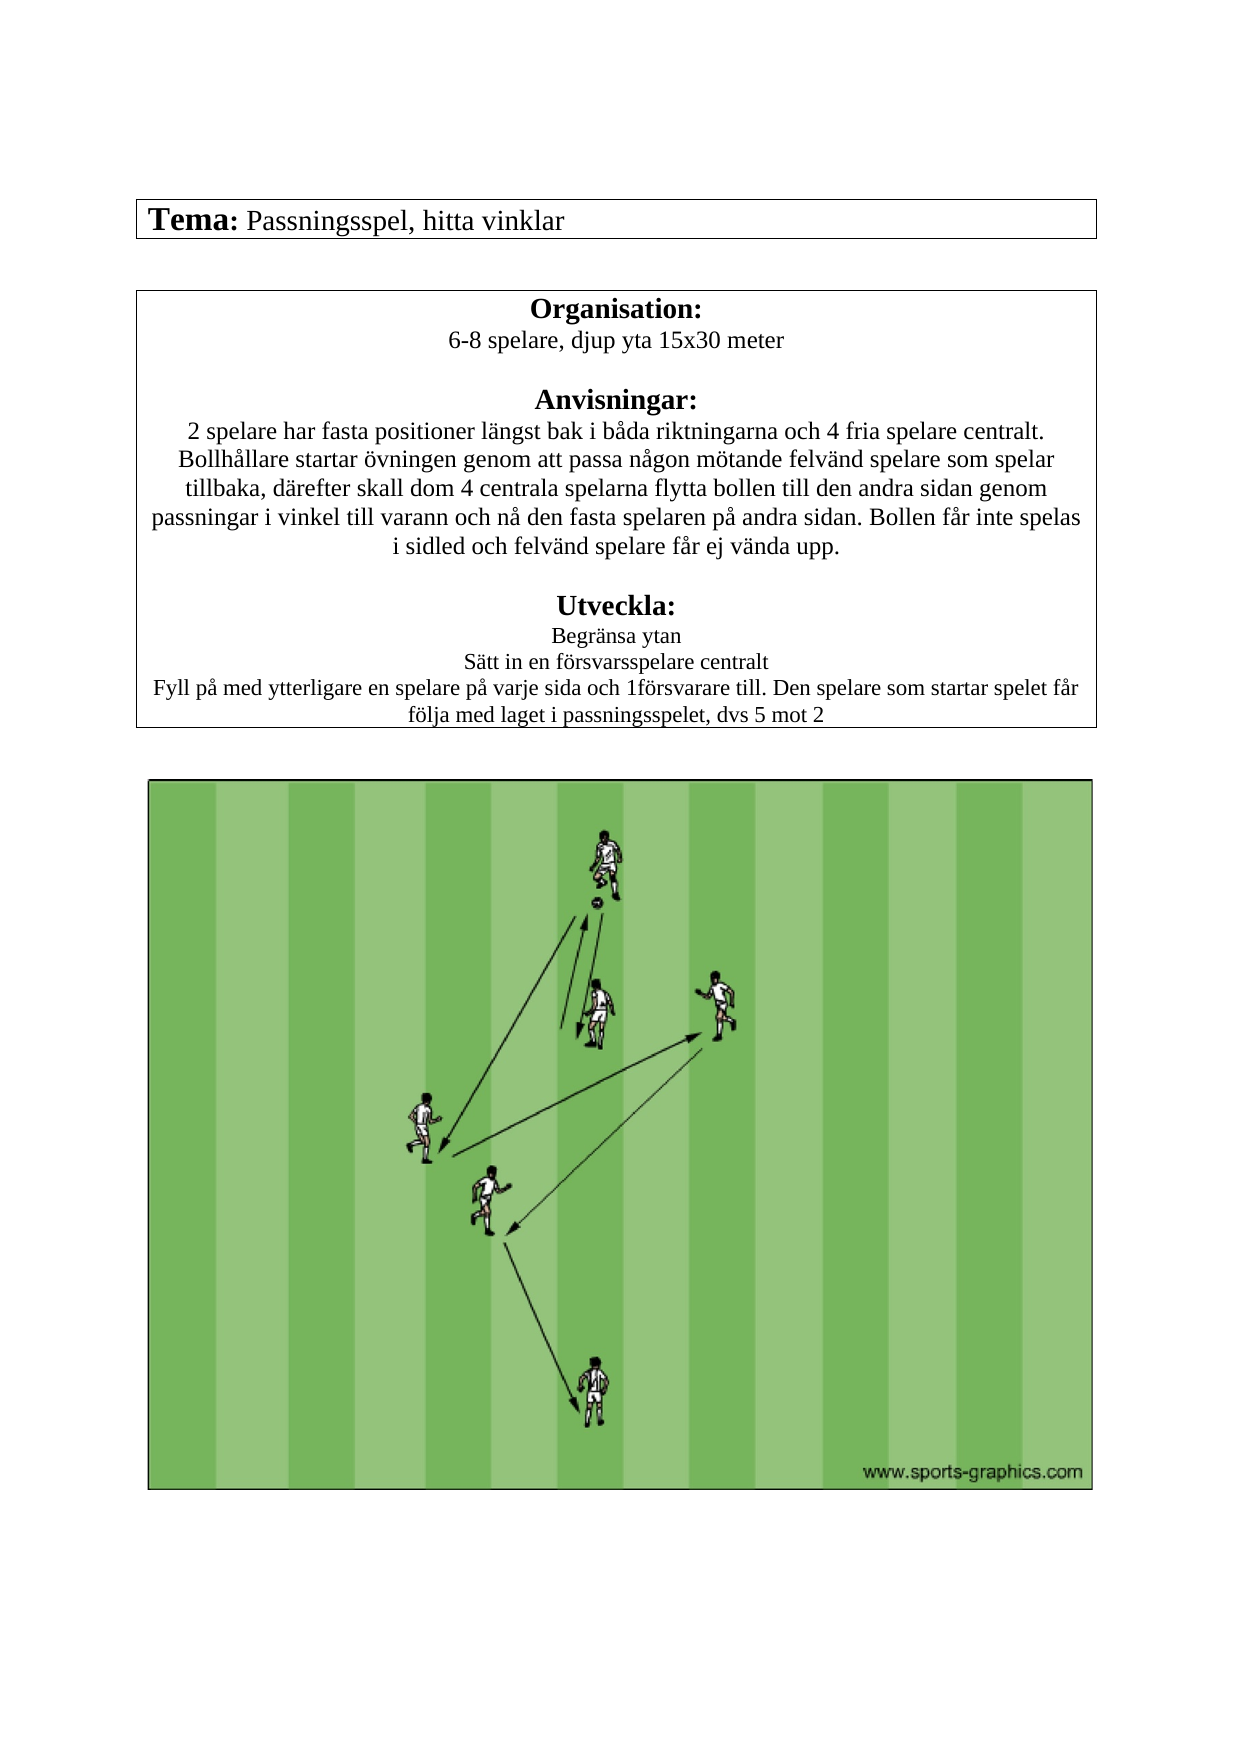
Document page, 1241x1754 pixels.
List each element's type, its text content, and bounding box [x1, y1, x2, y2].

table_header Organisation: 6-8 spelare, djup yta 15x30 meter Anvisningar: 2 spelare har fasta positioner längst bak i båda riktningarna och 4 fria spelare centralt. Bollhållare startar övningen genom att passa någon mötande felvänd spelare som spelar tillbaka, därefter skall dom 4 centrala spelarna flytta bollen till den andra sidan genom passningar i vinkel till varann och nå den fasta spelaren på andra sidan. Bollen får inte spelas i sidled och felvänd spelare får ej vända upp. Utveckla: Begränsa ytan Sätt in en försvarsspelare centralt Fyll på med ytterligare en spelare på varje sida och 1försvarare till. Den spelare som startar spelet får följa med laget i passningsspelet, dvs 5 mot 2 [137, 291, 1096, 727]
picture [147, 779, 1093, 1490]
table_header Tema: Passningsspel, hitta vinklar [137, 200, 1096, 238]
